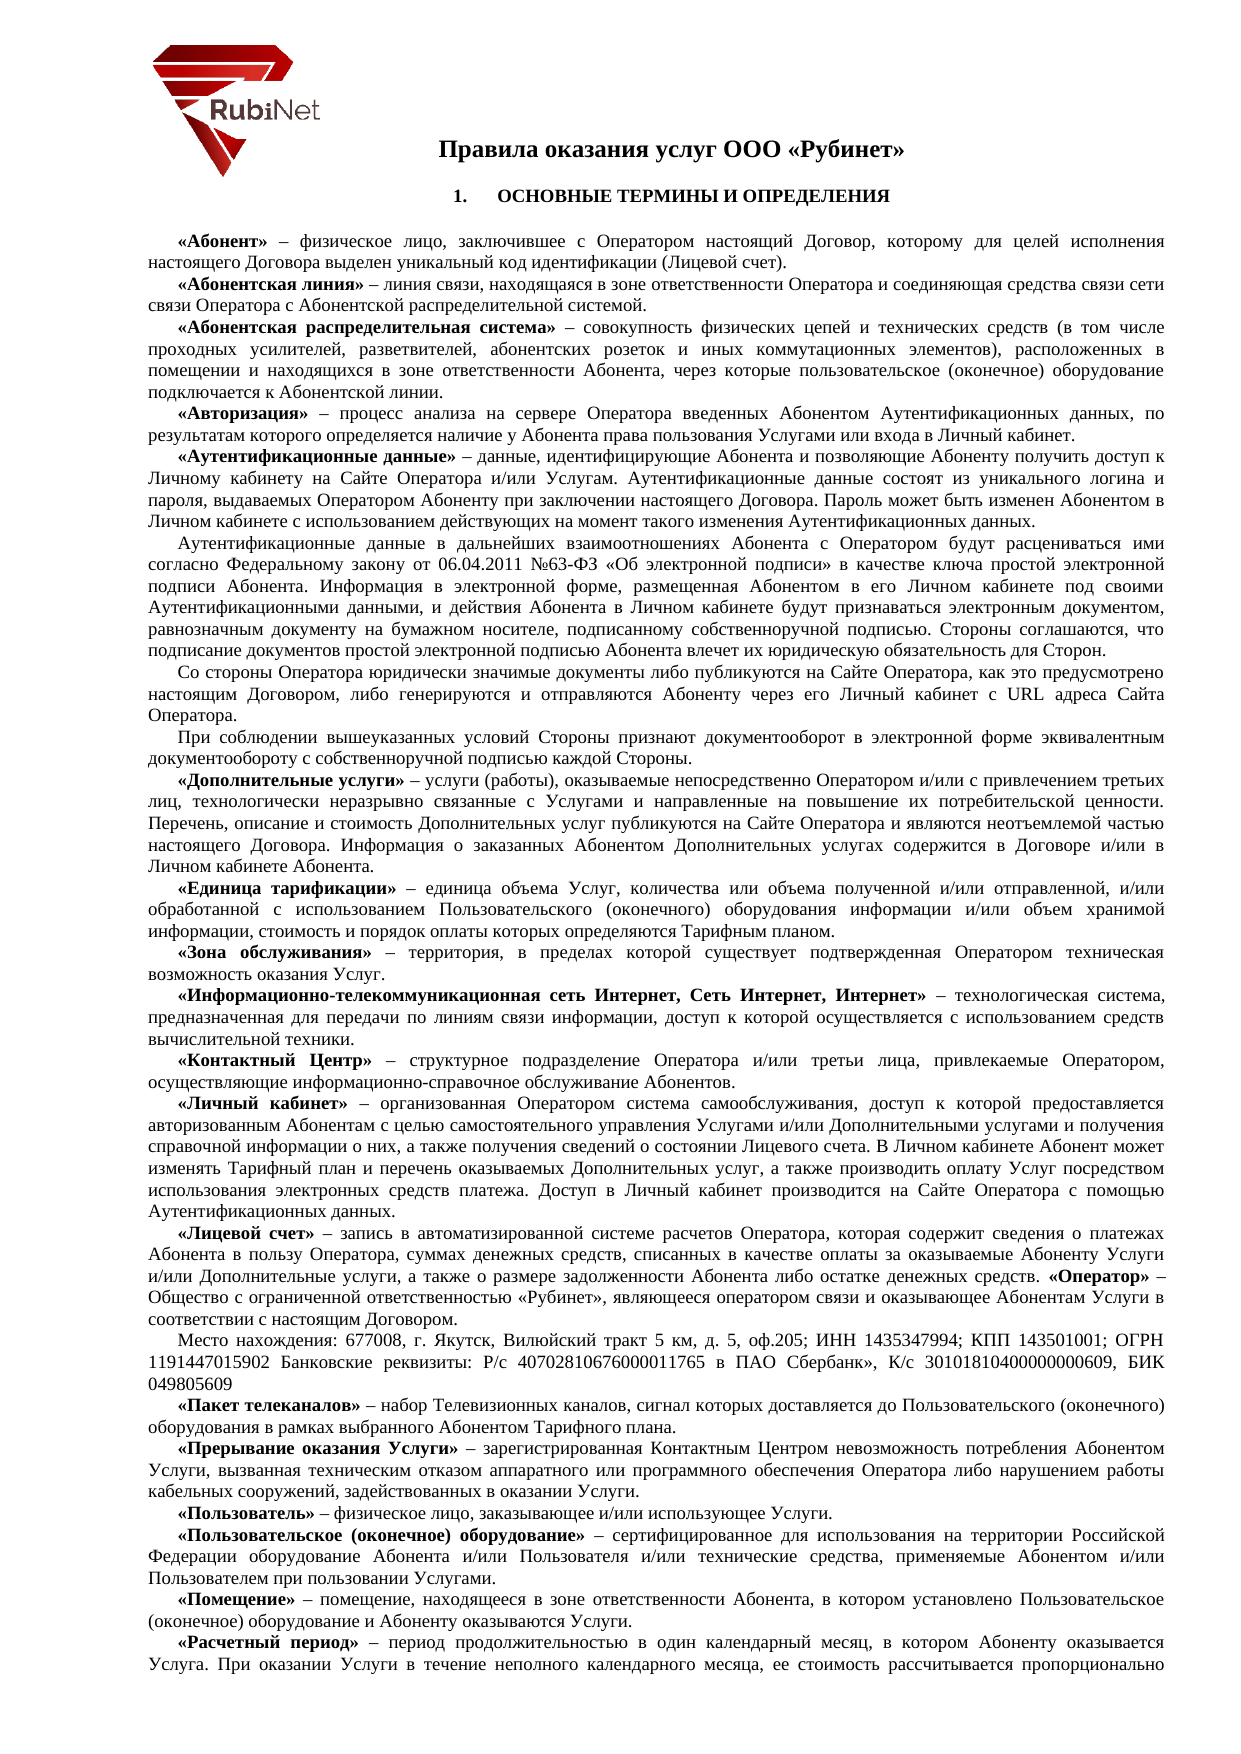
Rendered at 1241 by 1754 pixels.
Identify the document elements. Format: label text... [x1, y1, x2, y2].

text «Пользовательское (оконечное) оборудование» – сертифицированное для использования на территории Российской Федерации оборудование Абонента и/или Пользователя и/или технические средства, применяемые Абонентом и/или Пользователем при пользовании Услугами. [148, 1523, 1166, 1588]
text «Зона обслуживания» – территория, в пределах которой существует подтвержденная Оператором техническая возможность оказания Услуг. [148, 941, 1166, 984]
text «Абонентская распределительная система» – совокупность физических цепей и технических средств (в том числе проходных усилителей, разветвителей, абонентских розеток и иных коммутационных элементов), расположенных в помещении и находящихся в зоне ответственности Абонента, через которые пользовательское (оконечное) оборудование подключается к Абонентской линии. [148, 316, 1166, 402]
text Правила оказания услуг ООО «Рубинет» [148, 134, 1166, 163]
text При соблюдении вышеуказанных условий Стороны признают документооборот в электронной форме эквивалентным документообороту с собственноручной подписью каждой Стороны. [148, 726, 1166, 769]
text «Пакет телеканалов» – набор Телевизионных каналов, сигнал которых доставляется до Пользовательского (оконечного) оборудования в рамках выбранного Абонентом Тарифного плана. [148, 1394, 1166, 1437]
text «Авторизация» – процесс анализа на сервере Оператора введенных Абонентом Аутентификационных данных, по результатам которого определяется наличие у Абонента права пользования Услугами или входа в Личный кабинет. [148, 402, 1166, 445]
text «Абонент» – физическое лицо, заключившее с Оператором настоящий Договор, которому для целей исполнения настоящего Договора выделен уникальный код идентификации (Лицевой счет). [148, 230, 1166, 273]
text «Контактный Центр» – структурное подразделение Оператора и/или третьи лица, привлекаемые Оператором, осуществляющие информационно-справочное обслуживание Абонентов. [148, 1049, 1166, 1092]
text «Аутентификационные данные» – данные, идентифицирующие Абонента и позволяющие Абоненту получить доступ к Личному кабинету на Сайте Оператора и/или Услугам. Аутентификационные данные состоят из уникального логина и пароля, выдаваемых Оператором Абоненту при заключении настоящего Договора. Пароль может быть изменен Абонентом в Личном кабинете с использованием действующих на момент такого изменения Аутентификационных данных. [148, 445, 1166, 532]
text «Лицевой счет» – запись в автоматизированной системе расчетов Оператора, которая содержит сведения о платежах Абонента в пользу Оператора, суммах денежных средств, списанных в качестве оплаты за оказываемые Абоненту Услуги и/или Дополнительные услуги, а также о размере задолженности Абонента либо остатке денежных средств. «Оператор» – Общество с ограниченной ответственностью «Рубинет», являющееся оператором связи и оказывающее Абонентам Услуги в соответствии с настоящим Договором. [148, 1222, 1166, 1329]
text «Личный кабинет» – организованная Оператором система самообслуживания, доступ к которой предоставляется авторизованным Абонентам с целью самостоятельного управления Услугами и/или Дополнительными услугами и получения справочной информации о них, а также получения сведений о состоянии Лицевого счета. В Личном кабинете Абонент может изменять Тарифный план и перечень оказываемых Дополнительных услуг, а также производить оплату Услуг посредством использования электронных средств платежа. Доступ в Личный кабинет производится на Сайте Оператора с помощью Аутентификационных данных. [148, 1092, 1166, 1222]
text «Единица тарификации» – единица объема Услуг, количества или объема полученной и/или отправленной, и/или обработанной с использованием Пользовательского (оконечного) оборудования информации и/или объем хранимой информации, стоимость и порядок оплаты которых определяются Тарифным планом. [148, 877, 1166, 941]
text Место нахождения: 677008, г. Якутск, Вилюйский тракт 5 км, д. 5, оф.205; ИНН 1435347994; КПП 143501001; ОГРН 1191447015902 Банковские реквизиты: Р/с 40702810676000011765 в ПАО Сбербанк», К/с 30101810400000000609, БИК 049805609 [148, 1329, 1166, 1394]
text Аутентификационные данные в дальнейших взаимоотношениях Абонента с Оператором будут расцениваться ими согласно Федеральному закону от 06.04.2011 №63-ФЗ «Об электронной подписи» в качестве ключа простой электронной подписи Абонента. Информация в электронной форме, размещенная Абонентом в его Личном кабинете под своими Аутентификационными данными, и действия Абонента в Личном кабинете будут признаваться электронным документом, равнозначным документу на бумажном носителе, подписанному собственноручной подписью. Стороны соглашаются, что подписание документов простой электронной подписью Абонента влечет их юридическую обязательность для Сторон. [148, 532, 1166, 661]
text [148, 1631, 1166, 1674]
text «Абонентская линия» – линия связи, находящаяся в зоне ответственности Оператора и соединяющая средства связи сети связи Оператора с Абонентской распределительной системой. [148, 273, 1166, 316]
text «Помещение» – помещение, находящееся в зоне ответственности Абонента, в котором установлено Пользовательское (оконечное) оборудование и Абоненту оказываются Услуги. [148, 1588, 1166, 1631]
text «Пользователь» – физическое лицо, заказывающее и/или использующее Услуги. [148, 1502, 1166, 1523]
subtitle ОСНОВНЫЕ ТЕРМИНЫ И ОПРЕДЕЛЕНИЯ [148, 185, 1166, 206]
text «Дополнительные услуги» – услуги (работы), оказываемые непосредственно Оператором и/или с привлечением третьих лиц, технологически неразрывно связанные с Услугами и направленные на повышение их потребительской ценности. Перечень, описание и стоимость Дополнительных услуг публикуются на Сайте Оператора и являются неотъемлемой частью настоящего Договора. Информация о заказанных Абонентом Дополнительных услугах содержится в Договоре и/или в Личном кабинете Абонента. [148, 769, 1166, 877]
text Со стороны Оператора юридически значимые документы либо публикуются на Сайте Оператора, как это предусмотрено настоящим Договором, либо генерируются и отправляются Абоненту через его Личный кабинет с URL адреса Сайта Оператора. [148, 661, 1166, 726]
text «Информационно-телекоммуникационная сеть Интернет, Сеть Интернет, Интернет» – технологическая система, предназначенная для передачи по линиям связи информации, доступ к которой осуществляется с использованием средств вычислительной техники. [148, 984, 1166, 1049]
text «Прерывание оказания Услуги» – зарегистрированная Контактным Центром невозможность потребления Абонентом Услуги, вызванная техническим отказом аппаратного или программного обеспечения Оператора либо нарушением работы кабельных сооружений, задействованных в оказании Услуги. [148, 1437, 1166, 1502]
picture [147, 45, 349, 177]
